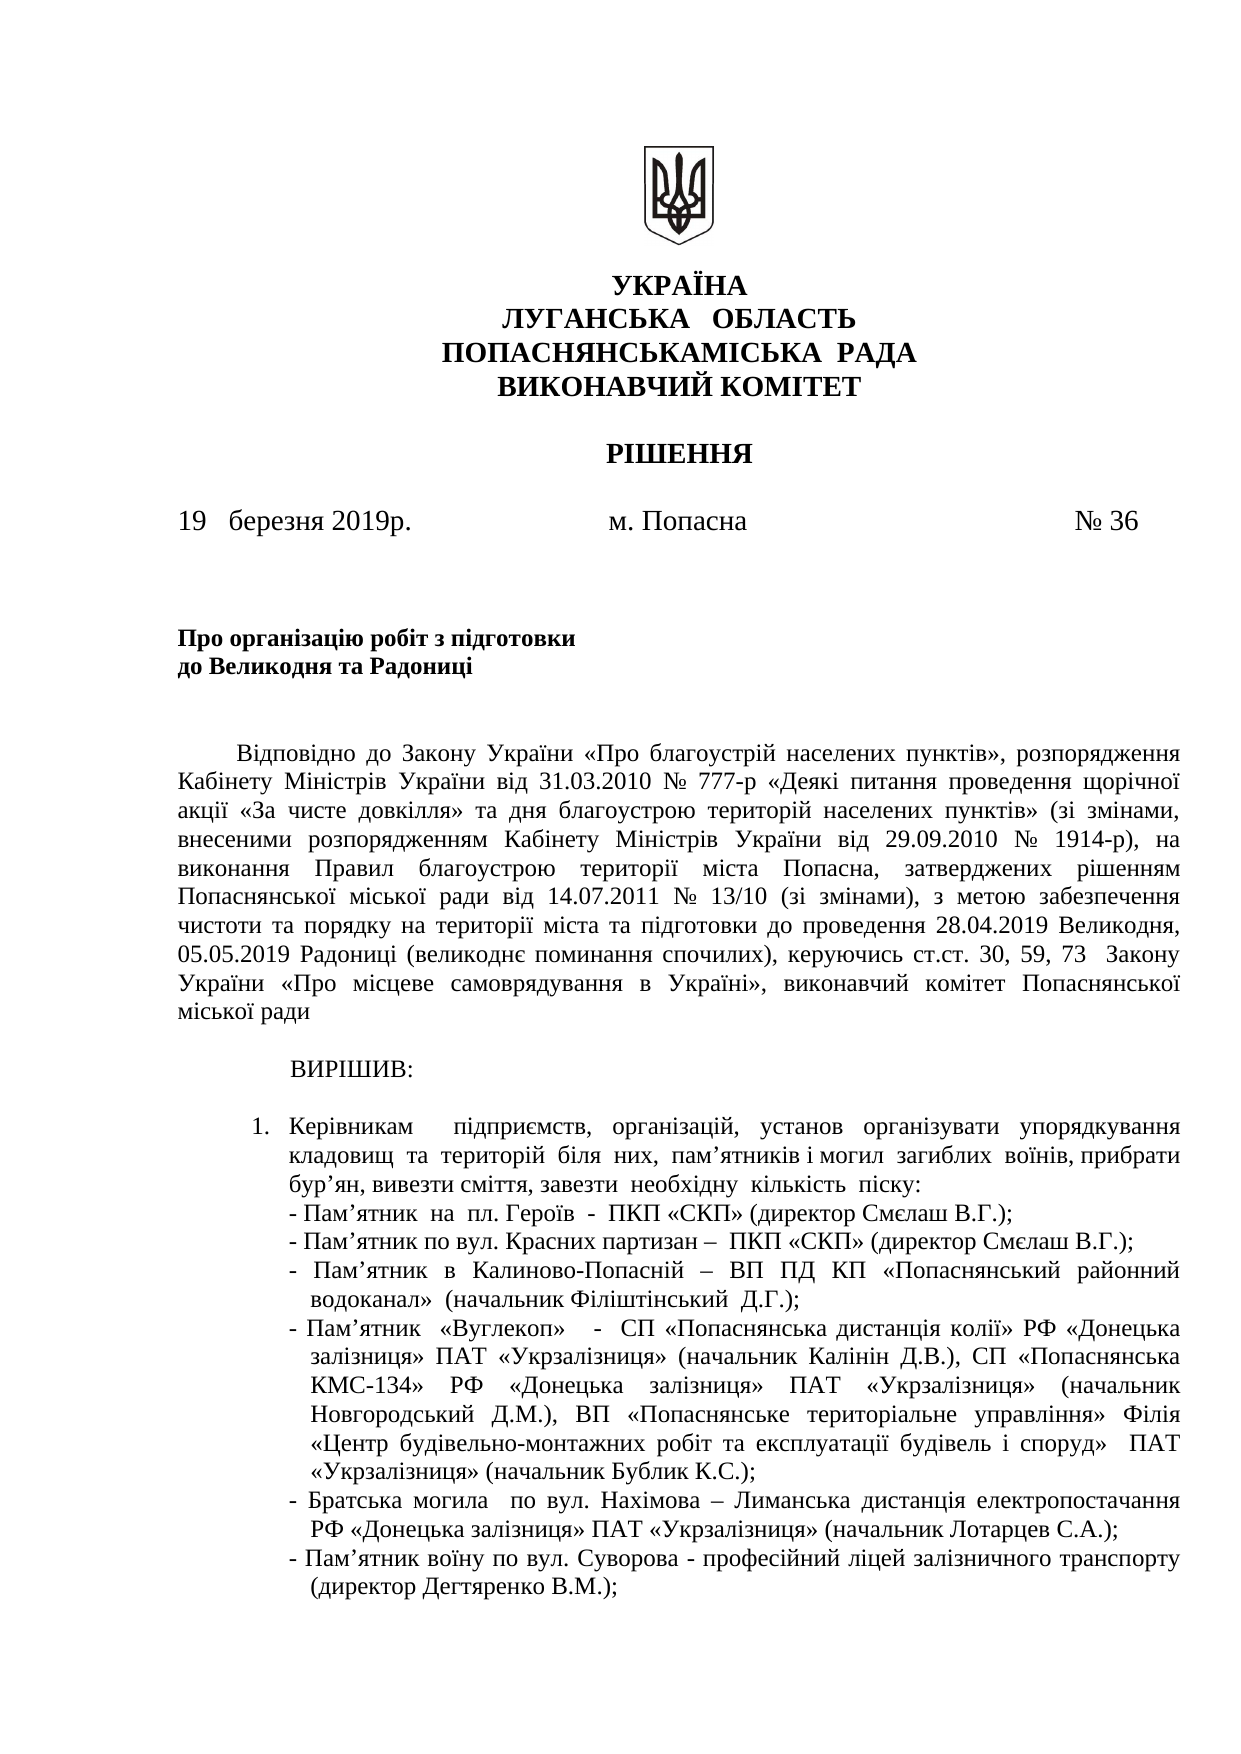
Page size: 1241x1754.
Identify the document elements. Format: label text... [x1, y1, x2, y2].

list - Пам’ятник «Вуглекоп» - СП «Попаснянська дистанція колії» РФ «Донецька залізниця» ПАТ «Укрзалізниця» (начальник Калінін Д.В.), СП «Попаснянська КМС-134» РФ «Донецька залізниця» ПАТ «Укрзалізниця» (начальник Новгородський Д.М.), ВП «Попаснянське територіальне управління» Філія «Центр будівельно-монтажних робіт та експлуатації будівель і споруд» ПАТ «Укрзалізниця» (начальник Бублик К.С.); [288, 1313, 1181, 1485]
picture [644, 146, 715, 246]
subtitle ЛУГАНСЬКА ОБЛАСТЬ [177, 302, 1181, 335]
text Відповідно до Закону України «Про благоустрій населених пунктів», розпорядження Кабінету Міністрів України від 31.03.2010 № 777-р «Деякі питання проведення щорічної акції «За чисте довкілля» та дня благоустрою територій населених пунктів» (зі змінами, внесеними розпорядженням Кабінету Міністрів України від 29.09.2010 № 1914-р), на виконання Правил благоустрою території міста Попасна, затверджених рішенням Попаснянської міської ради від 14.07.2011 № 13/10 (зі змінами), з метою забезпечення чистоти та порядку на території міста та підготовки до проведення 28.04.2019 Великодня, 05.05.2019 Радониці (великоднє поминання спочилих), керуючись ст.ст. 30, 59, 73 Закону України «Про місцеве самоврядування в Україні», виконавчий комітет Попаснянської міської ради [177, 738, 1181, 1025]
list - Братська могила по вул. Нахімова – Лиманська дистанція електропостачання РФ «Донецька залізниця» ПАТ «Укрзалізниця» (начальник Лотарцев С.А.); [288, 1485, 1181, 1543]
text Про організацію робіт з підготовки [177, 623, 1181, 651]
list - Пам’ятник по вул. Красних партизан – ПКП «СКП» (директор Смєлаш В.Г.); [288, 1226, 1181, 1255]
subtitle УКРАЇНА [177, 268, 1181, 302]
list - Пам’ятник воїну по вул. Суворова - професійний ліцей залізничного транспорту (директор Дегтяренко В.М.); [288, 1543, 1181, 1600]
text РIШЕННЯ [177, 436, 1181, 469]
text 19 березня 2019р. м. Попасна № 36 [177, 503, 1181, 536]
list Керівникам підприємств, організацій, установ організувати упорядкування кладовищ та територій біля них, пам’ятників і могил загиблих воїнів, прибрати бур’ян, вивезти сміття, завезти необхідну кількість піску: [251, 1111, 1181, 1198]
subtitle ПОПАСНЯНСЬКАМІСЬКА РАДА [177, 335, 1181, 369]
text ВИРІШИВ: [177, 1054, 1181, 1083]
list - Пам’ятник на пл. Героїв - ПКП «СКП» (директор Смєлаш В.Г.); [288, 1198, 1181, 1226]
list - Пам’ятник в Калиново-Попасній – ВП ПД КП «Попаснянський районний водоканал» (начальник Філіштінський Д.Г.); [288, 1255, 1181, 1313]
subtitle ВИКОНАВЧИЙ КОМІТЕТ [177, 369, 1181, 402]
text до Великодня та Радониці [177, 651, 1181, 680]
